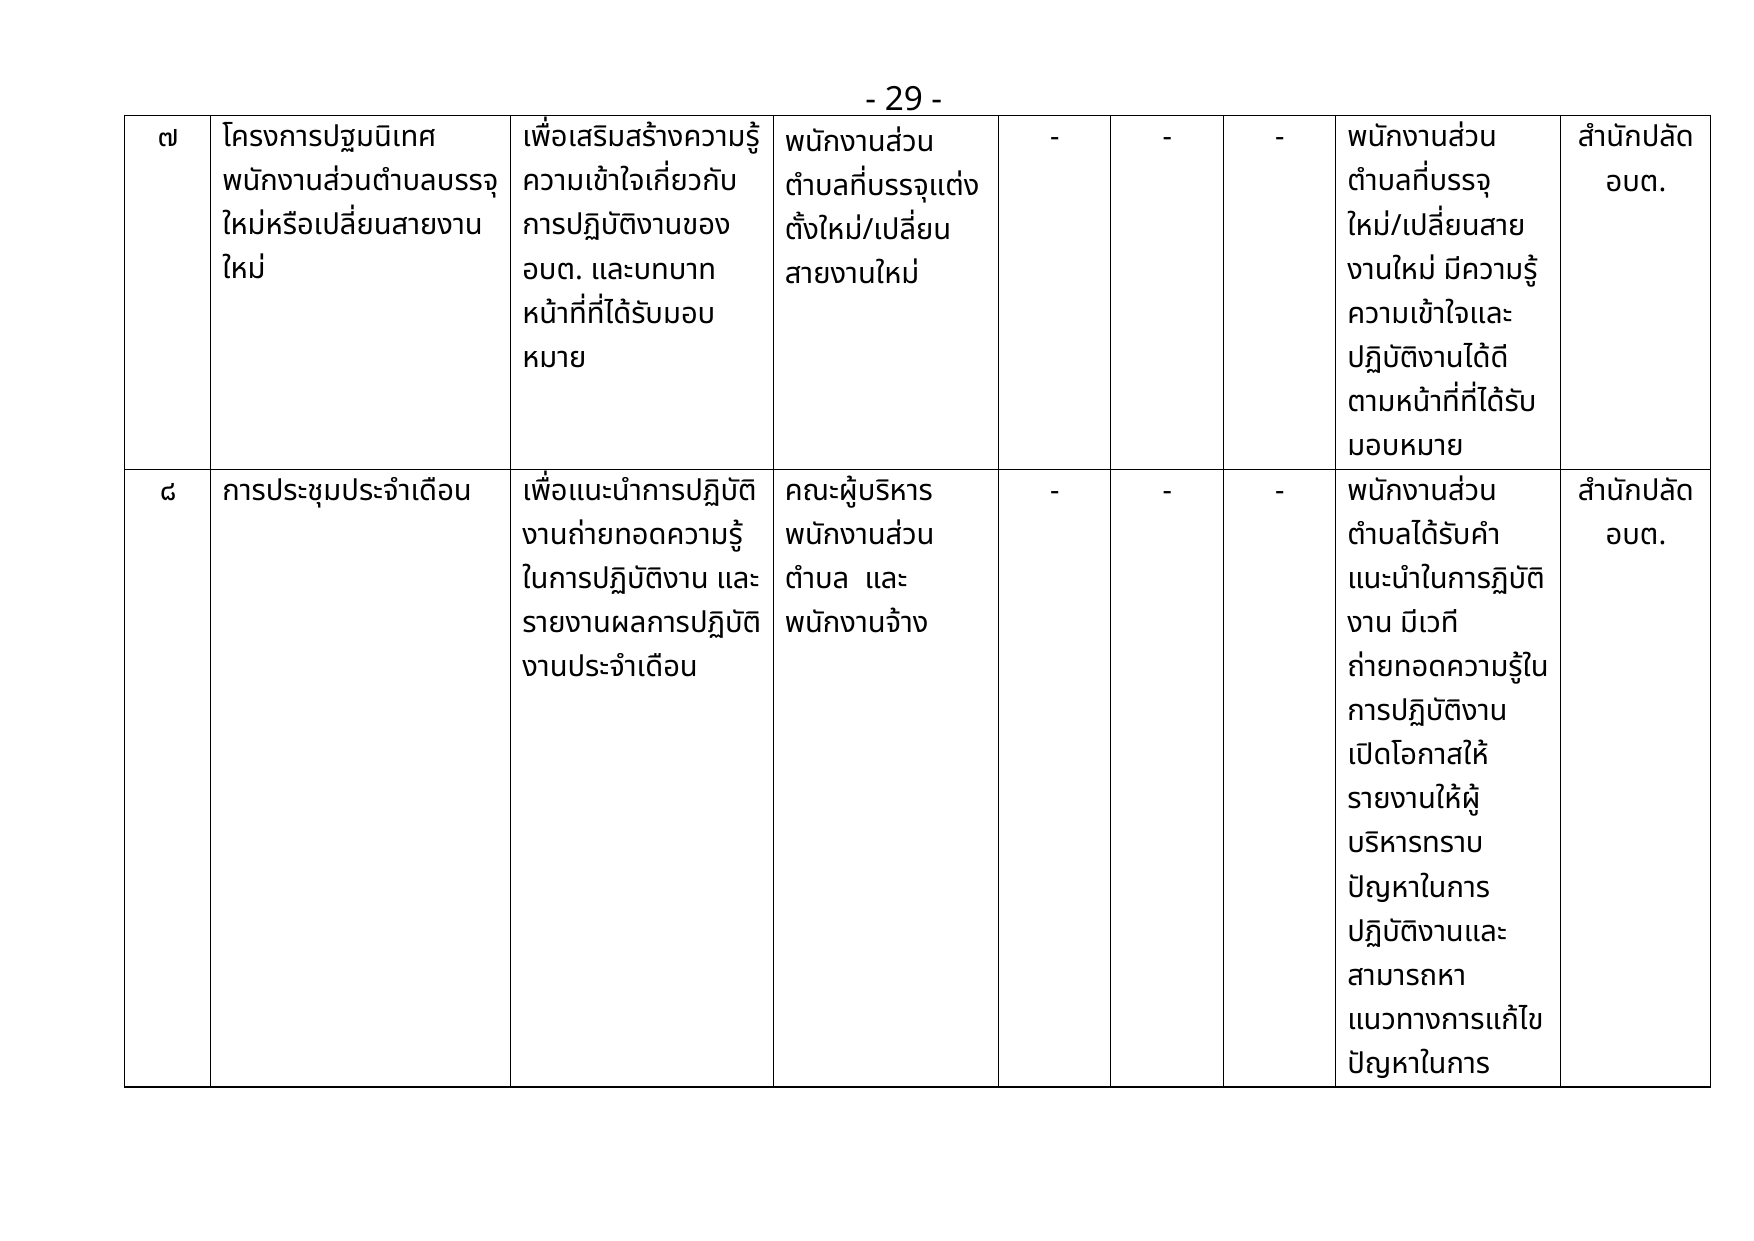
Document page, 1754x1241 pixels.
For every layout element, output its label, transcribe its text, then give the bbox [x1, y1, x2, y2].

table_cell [774, 470, 998, 1086]
table_cell ๗ [125, 116, 210, 468]
table_cell ๘ [125, 470, 210, 1086]
table_cell พนักงานส่วนตำบลที่บรรจุใหม่/เปลี่ยนสายงานใหม่ มีความรู้ความเข้าใจและปฏิบัติงานได้ดีตามหน้าที่ที่ได้รับมอบหมาย [1336, 116, 1560, 468]
table_cell การประชุมประจำเดือน [211, 470, 510, 1086]
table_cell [511, 470, 773, 1086]
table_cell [1336, 470, 1560, 1086]
table_cell - [1111, 470, 1223, 1086]
table_cell - [1224, 116, 1335, 468]
table_cell สำนักปลัด อบต. [1561, 116, 1710, 468]
table_cell - [999, 470, 1110, 1086]
table_cell สำนักปลัด อบต. [1561, 470, 1710, 1086]
table_cell พนักงานส่วนตำบลที่บรรจุแต่งตั้งใหม่/เปลี่ยนสายงานใหม่ [774, 116, 998, 468]
table_cell เพื่อเสริมสร้างความรู้ความเข้าใจเกี่ยวกับการปฏิบัติงานของ อบต. และบทบาทหน้าที่ที่ได้รับมอบหมาย [511, 116, 773, 468]
table_cell - [999, 116, 1110, 468]
table_cell - [1111, 116, 1223, 468]
table_cell - [1224, 470, 1335, 1086]
table_cell โครงการปฐมนิเทศพนักงานส่วนตำบลบรรจุใหม่หรือเปลี่ยนสายงานใหม่ [211, 116, 510, 468]
